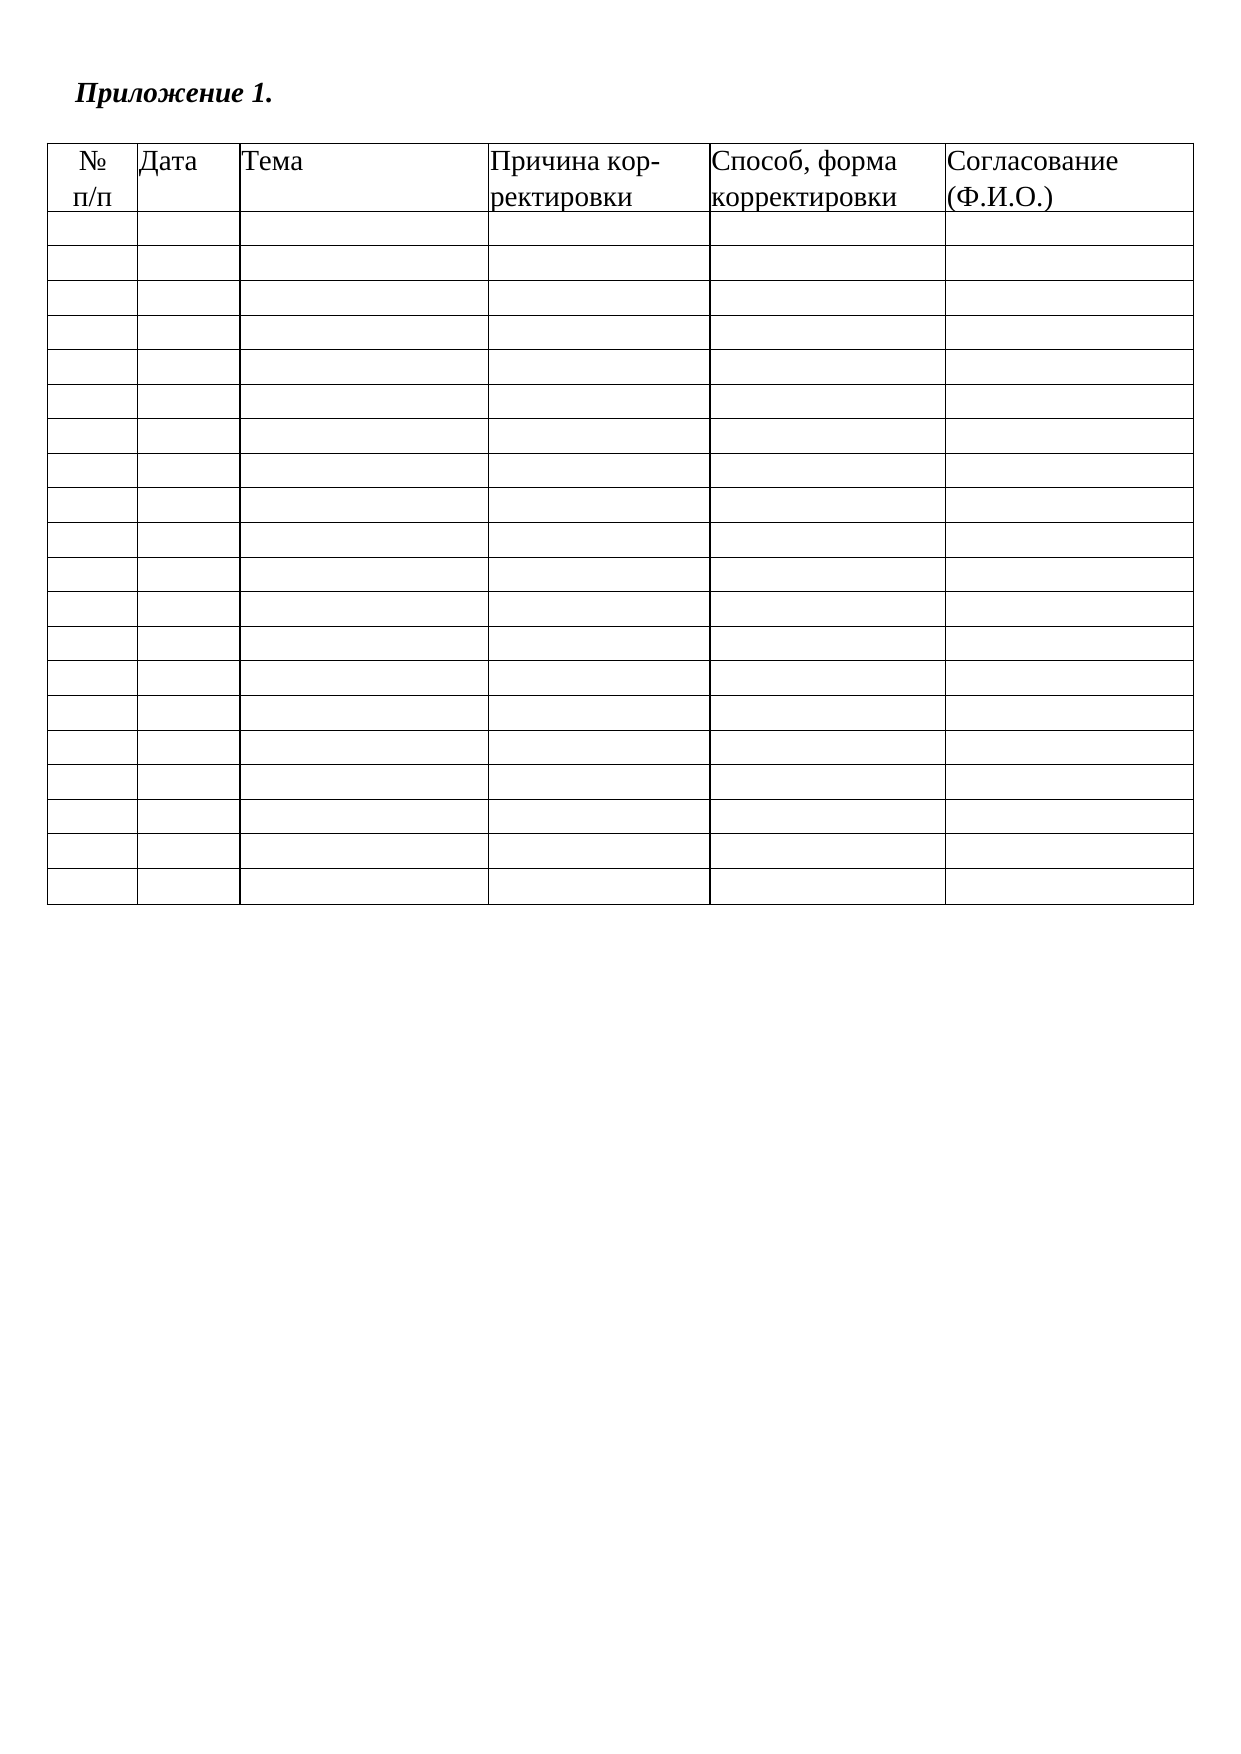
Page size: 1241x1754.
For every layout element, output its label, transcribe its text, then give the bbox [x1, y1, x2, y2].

table_cell [241, 281, 488, 315]
table_cell [711, 350, 945, 384]
table_cell [489, 765, 709, 799]
table_cell [711, 488, 945, 522]
table_cell [489, 212, 709, 245]
table_cell [48, 800, 137, 833]
table_header Тема [241, 144, 488, 211]
table_cell [489, 523, 709, 557]
table_cell [946, 419, 1193, 453]
table_cell [711, 696, 945, 730]
table_cell [711, 592, 945, 626]
table_cell [241, 800, 488, 833]
table_cell [946, 350, 1193, 384]
table_cell [489, 454, 709, 487]
table_cell [138, 246, 239, 280]
table_cell [138, 765, 239, 799]
table_cell [711, 281, 945, 315]
table_cell [48, 454, 137, 487]
table_header Причина корректировки [489, 144, 709, 211]
table_cell [138, 454, 239, 487]
table_cell [48, 696, 137, 730]
table_cell [711, 558, 945, 591]
table_cell [946, 834, 1193, 868]
table_cell [946, 212, 1193, 245]
table_cell [48, 731, 137, 764]
table_cell [138, 558, 239, 591]
table_cell [489, 281, 709, 315]
table_cell [138, 523, 239, 557]
table_cell [946, 696, 1193, 730]
table_cell [946, 385, 1193, 418]
table_cell [489, 627, 709, 660]
table_cell [241, 246, 488, 280]
table_cell [138, 800, 239, 833]
table_cell [711, 212, 945, 245]
table_cell [138, 281, 239, 315]
table_cell [48, 523, 137, 557]
table_header Дата [138, 144, 239, 211]
table_cell [711, 627, 945, 660]
table_cell [489, 661, 709, 695]
table_cell [489, 869, 709, 904]
table_cell [711, 316, 945, 349]
table_cell [711, 523, 945, 557]
table_cell [48, 212, 137, 245]
table_cell [946, 731, 1193, 764]
table_cell [241, 523, 488, 557]
table_cell [48, 316, 137, 349]
table_cell [48, 661, 137, 695]
table_cell [489, 350, 709, 384]
table_cell [711, 385, 945, 418]
table_cell [138, 869, 239, 904]
table_cell [489, 731, 709, 764]
table_cell [48, 488, 137, 522]
text Приложение 1. [75, 75, 1165, 108]
table_cell [48, 765, 137, 799]
table_cell [946, 523, 1193, 557]
table_cell [946, 316, 1193, 349]
table_cell [946, 558, 1193, 591]
table_cell [241, 316, 488, 349]
table_cell [946, 488, 1193, 522]
table_cell [138, 592, 239, 626]
table_cell [48, 592, 137, 626]
table_cell [489, 558, 709, 591]
table_cell [48, 281, 137, 315]
table_cell [48, 869, 137, 904]
table_cell [138, 834, 239, 868]
table_cell [48, 419, 137, 453]
table_cell [489, 696, 709, 730]
table_cell [48, 246, 137, 280]
table_cell [138, 212, 239, 245]
table_header Способ, форма корректировки [711, 144, 945, 211]
table_cell [241, 350, 488, 384]
table_cell [711, 246, 945, 280]
table_cell [138, 661, 239, 695]
table_cell [489, 488, 709, 522]
table_cell [946, 246, 1193, 280]
table_cell [48, 558, 137, 591]
table_cell [489, 834, 709, 868]
table_cell [489, 592, 709, 626]
table_cell [711, 661, 945, 695]
table_cell [711, 800, 945, 833]
table_cell [946, 454, 1193, 487]
table_cell [241, 454, 488, 487]
table_cell [138, 488, 239, 522]
table_cell [711, 419, 945, 453]
table_cell [489, 316, 709, 349]
table_cell [241, 834, 488, 868]
table_cell [241, 661, 488, 695]
table_cell [489, 385, 709, 418]
table_cell [946, 869, 1193, 904]
table_cell [711, 834, 945, 868]
table_cell [241, 488, 488, 522]
table_cell [241, 212, 488, 245]
table_cell [241, 731, 488, 764]
table_cell [48, 834, 137, 868]
table_cell [241, 592, 488, 626]
table_cell [946, 800, 1193, 833]
table_cell [946, 765, 1193, 799]
table_cell [241, 385, 488, 418]
table_header № п/п [48, 144, 137, 211]
table_cell [138, 350, 239, 384]
table_cell [489, 419, 709, 453]
table_cell [241, 627, 488, 660]
table_cell [241, 696, 488, 730]
table_cell [241, 765, 488, 799]
table_cell [138, 627, 239, 660]
table_cell [711, 731, 945, 764]
table_cell [946, 661, 1193, 695]
table_cell [489, 246, 709, 280]
table_cell [711, 869, 945, 904]
table_cell [711, 454, 945, 487]
table_cell [241, 558, 488, 591]
table_cell [138, 731, 239, 764]
table_cell [138, 696, 239, 730]
table_cell [946, 592, 1193, 626]
table_cell [138, 419, 239, 453]
table_cell [946, 627, 1193, 660]
table_cell [138, 385, 239, 418]
table_cell [48, 627, 137, 660]
table_cell [946, 281, 1193, 315]
table_cell [48, 385, 137, 418]
table_cell [138, 316, 239, 349]
table_cell [48, 350, 137, 384]
table_cell [241, 419, 488, 453]
table_header Согласование (Ф.И.О.) [946, 144, 1193, 211]
table_cell [711, 765, 945, 799]
table_cell [489, 800, 709, 833]
table_cell [241, 869, 488, 904]
